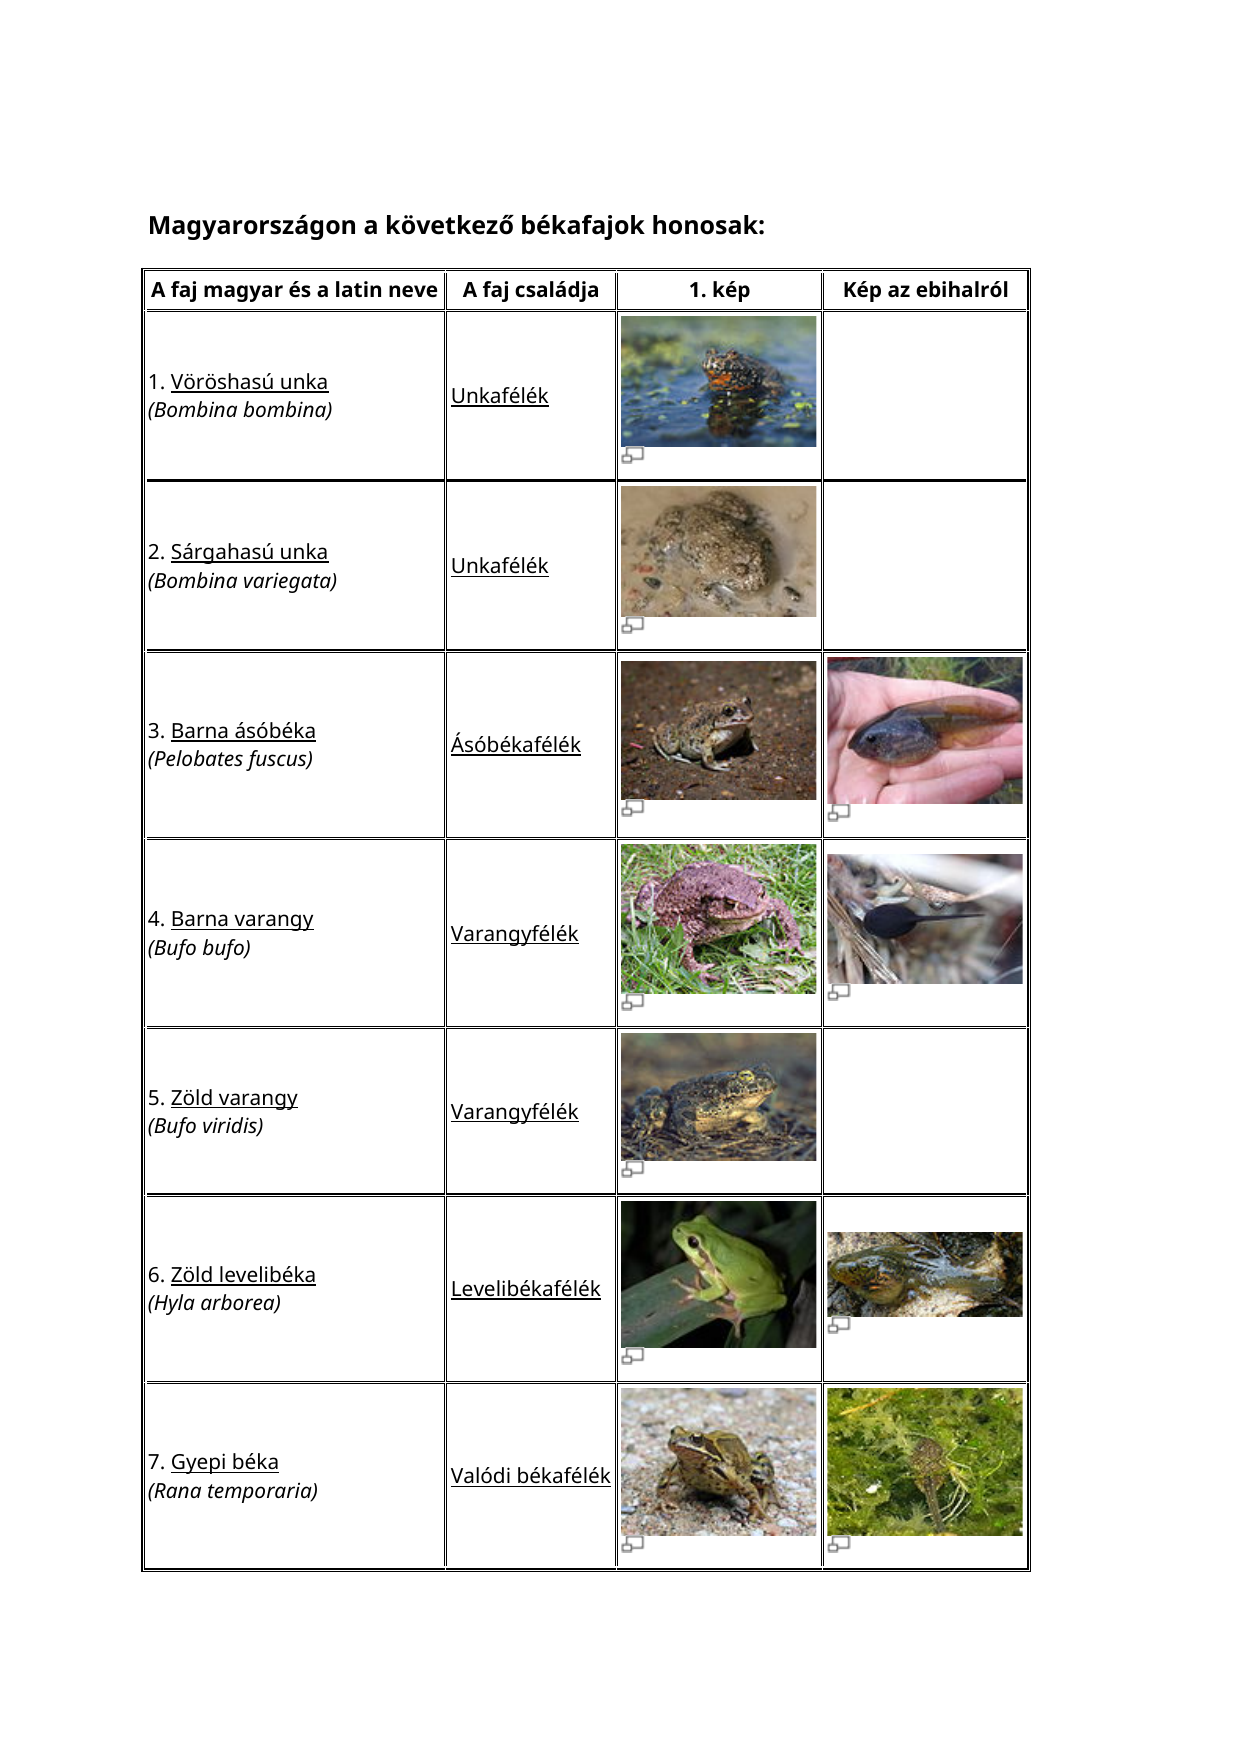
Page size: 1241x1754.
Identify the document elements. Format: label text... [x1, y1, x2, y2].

table_cell Ásóbékafélék [447, 653, 615, 837]
table_cell [823, 309, 1029, 479]
table_cell Levelibékafélék [447, 1197, 615, 1381]
table_cell [824, 479, 1027, 649]
picture [621, 1388, 817, 1553]
table_cell [823, 837, 1029, 1026]
table_cell 4. Barna varangy (Bufo bufo) [143, 837, 446, 1026]
picture [621, 844, 817, 1011]
table_cell [824, 649, 1028, 837]
table_header Kép az ebihalról [823, 271, 1027, 309]
picture [827, 657, 1023, 822]
table_header 1. kép [616, 271, 823, 309]
table_cell [618, 840, 821, 1026]
table_cell [618, 653, 821, 837]
table_cell [824, 1193, 1028, 1381]
table_cell Unkafélék [447, 312, 615, 479]
table_cell Varangyfélék [447, 1029, 615, 1193]
table_cell 6. Zöld levelibéka (Hyla arborea) [145, 1193, 444, 1381]
picture [621, 1201, 817, 1365]
picture [827, 1388, 1023, 1553]
table_cell [618, 1029, 821, 1193]
picture [621, 1033, 817, 1178]
table_cell Varangyfélék [447, 840, 615, 1026]
table_header A faj családja [446, 271, 616, 309]
table_cell 7. Gyepi béka (Rana temporaria) [143, 1381, 446, 1568]
picture [827, 854, 1023, 1001]
picture [827, 1232, 1023, 1334]
table_cell 2. Sárgahasú unka (Bombina variegata) [145, 479, 444, 649]
table_cell [618, 1197, 821, 1381]
table_cell [618, 482, 821, 649]
table_cell 1. Vöröshasú unka (Bombina bombina) [143, 309, 446, 479]
table_cell 3. Barna ásóbéka (Pelobates fuscus) [145, 649, 444, 837]
text Magyarországon a következő békafajok honosak: [148, 208, 1093, 242]
table_cell [823, 1381, 1029, 1568]
table_cell Valódi békafélék [446, 1384, 616, 1568]
table_header A faj magyar és a latin neve [145, 271, 446, 309]
table_cell Unkafélék [447, 482, 615, 649]
table_cell [618, 312, 821, 479]
picture [621, 486, 817, 634]
picture [621, 316, 817, 464]
table_cell 5. Zöld varangy (Bufo viridis) [143, 1026, 446, 1193]
picture [621, 661, 817, 817]
table_cell [616, 1384, 823, 1568]
table_cell [823, 1026, 1029, 1193]
